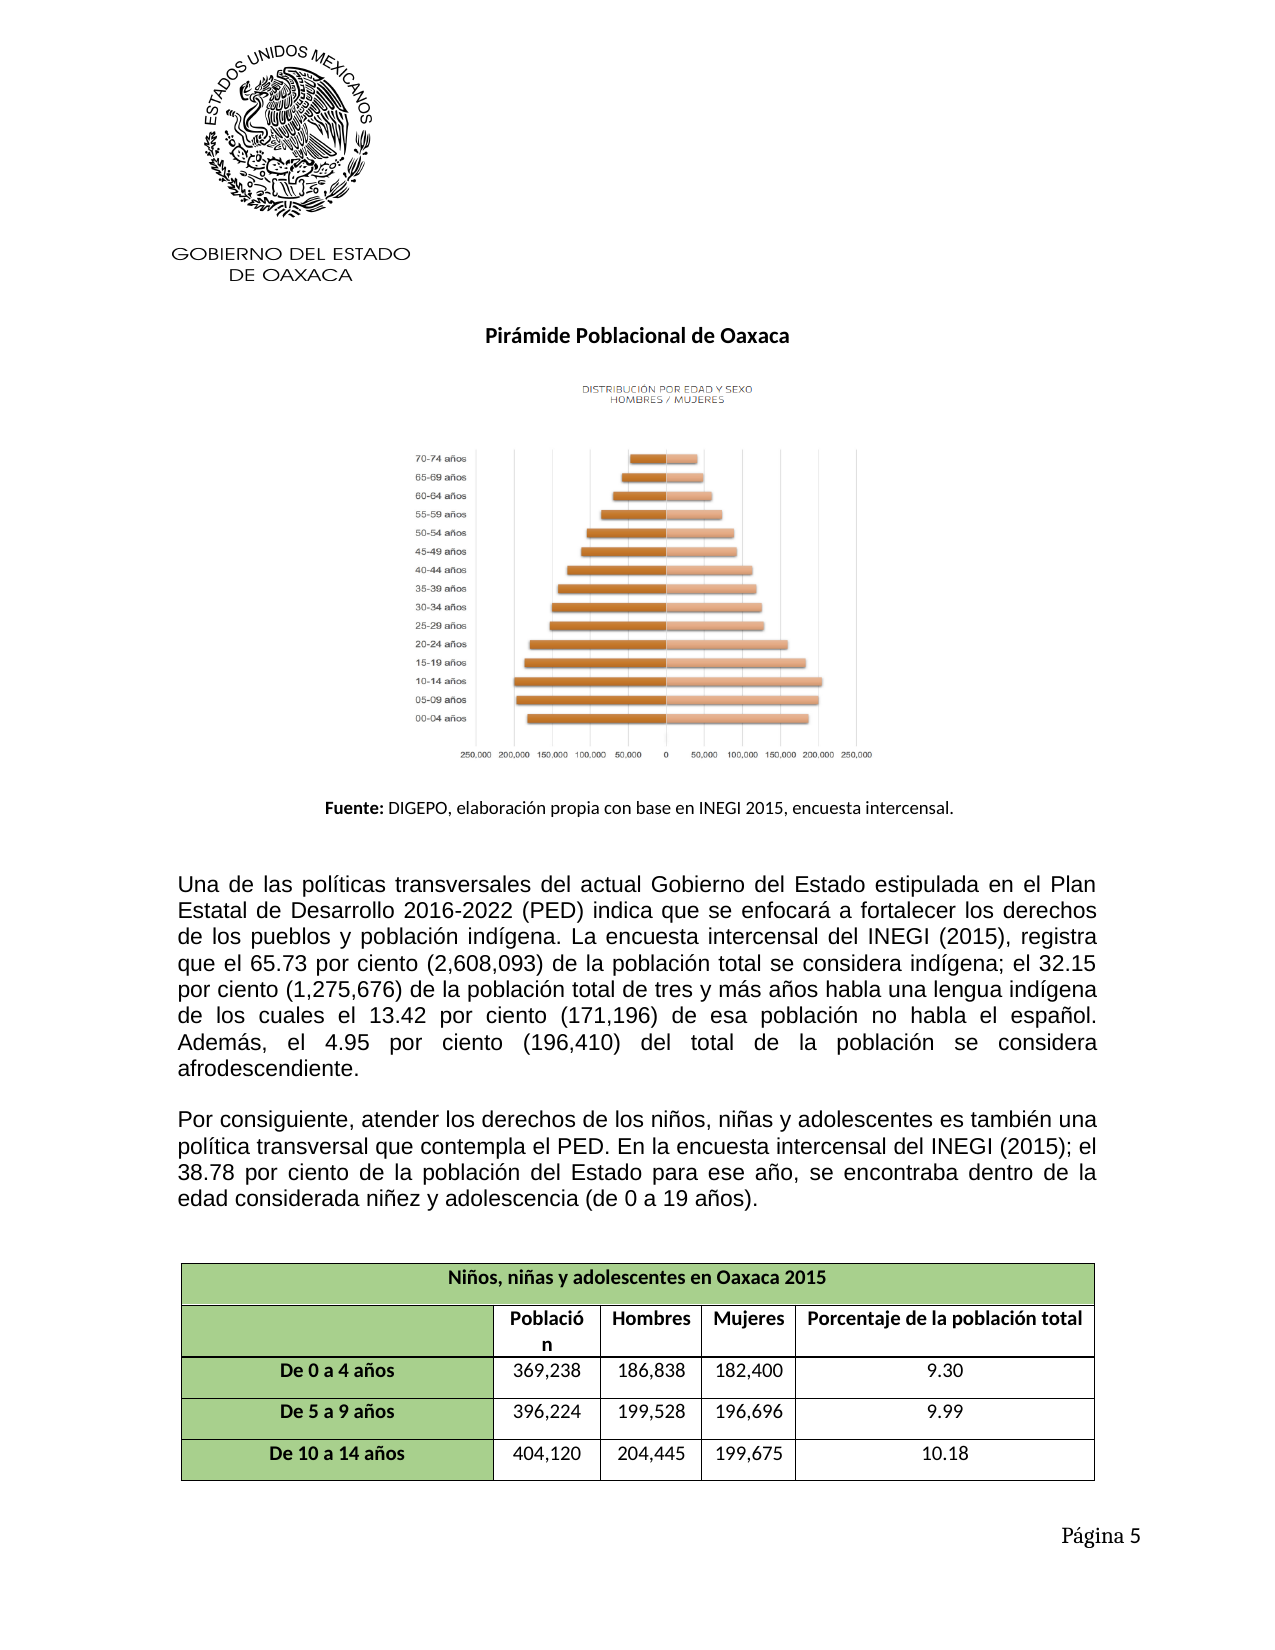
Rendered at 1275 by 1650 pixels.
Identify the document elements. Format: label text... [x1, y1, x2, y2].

table_cell [182, 1306, 493, 1356]
picture [388, 374, 887, 772]
table_cell De 5 a 9 años [182, 1399, 493, 1439]
table_header Niños, niñas y adolescentes en Oaxaca 2015 [182, 1264, 1094, 1304]
text Una de las políticas transversales del actual Gobierno del Estado estipulada en el Plan Estatal de Desarrollo 2016-2022 (PED) indica que se enfocará a fortalecer los derechos de los pueblos y población indígena. La encuesta intercensal del INEGI (2015), registra que el 65.73 por ciento (2,608,093) de la población total se considera indígena; el 32.15 por ciento (1,275,676) de la población total de tres y más años habla una lengua indígena de los cuales el 13.42 por ciento (171,196) de esa población no habla el español. Además, el 4.95 por ciento (196,410) del total de la población se considera afrodescendiente. [177, 871, 1098, 1081]
table_cell Población [494, 1306, 600, 1356]
table_cell 404,120 [494, 1440, 600, 1480]
table_cell Mujeres [702, 1306, 795, 1356]
table_cell 196,696 [702, 1399, 795, 1439]
text Por consiguiente, atender los derechos de los niños, niñas y adolescentes es también una política transversal que contempla el PED. En la encuesta intercensal del INEGI (2015); el 38.78 por ciento de la población del Estado para ese año, se encontraba dentro de la edad considerada niñez y adolescencia (de 0 a 19 años). [177, 1106, 1098, 1212]
text Fuente: DIGEPO, elaboración propia con base en INEGI 2015, encuesta intercensal. [251, 796, 1098, 819]
table_cell 199,675 [702, 1440, 795, 1480]
table_cell 199,528 [601, 1399, 701, 1439]
table_cell Hombres [601, 1306, 701, 1356]
picture [166, 39, 415, 287]
table_cell 186,838 [601, 1358, 701, 1398]
table_cell 9.99 [796, 1399, 1094, 1439]
text Pirámide Poblacional de Oaxaca [177, 321, 1098, 349]
table_cell 204,445 [601, 1440, 701, 1480]
table_cell 182,400 [702, 1358, 795, 1398]
table_cell De 0 a 4 años [182, 1358, 493, 1398]
table_cell Porcentaje de la población total [796, 1306, 1094, 1356]
table_cell 9.30 [796, 1358, 1094, 1398]
table_cell 10.18 [796, 1440, 1094, 1480]
table_cell 369,238 [494, 1358, 600, 1398]
table_cell De 10 a 14 años [182, 1440, 493, 1480]
table_cell 396,224 [494, 1399, 600, 1439]
